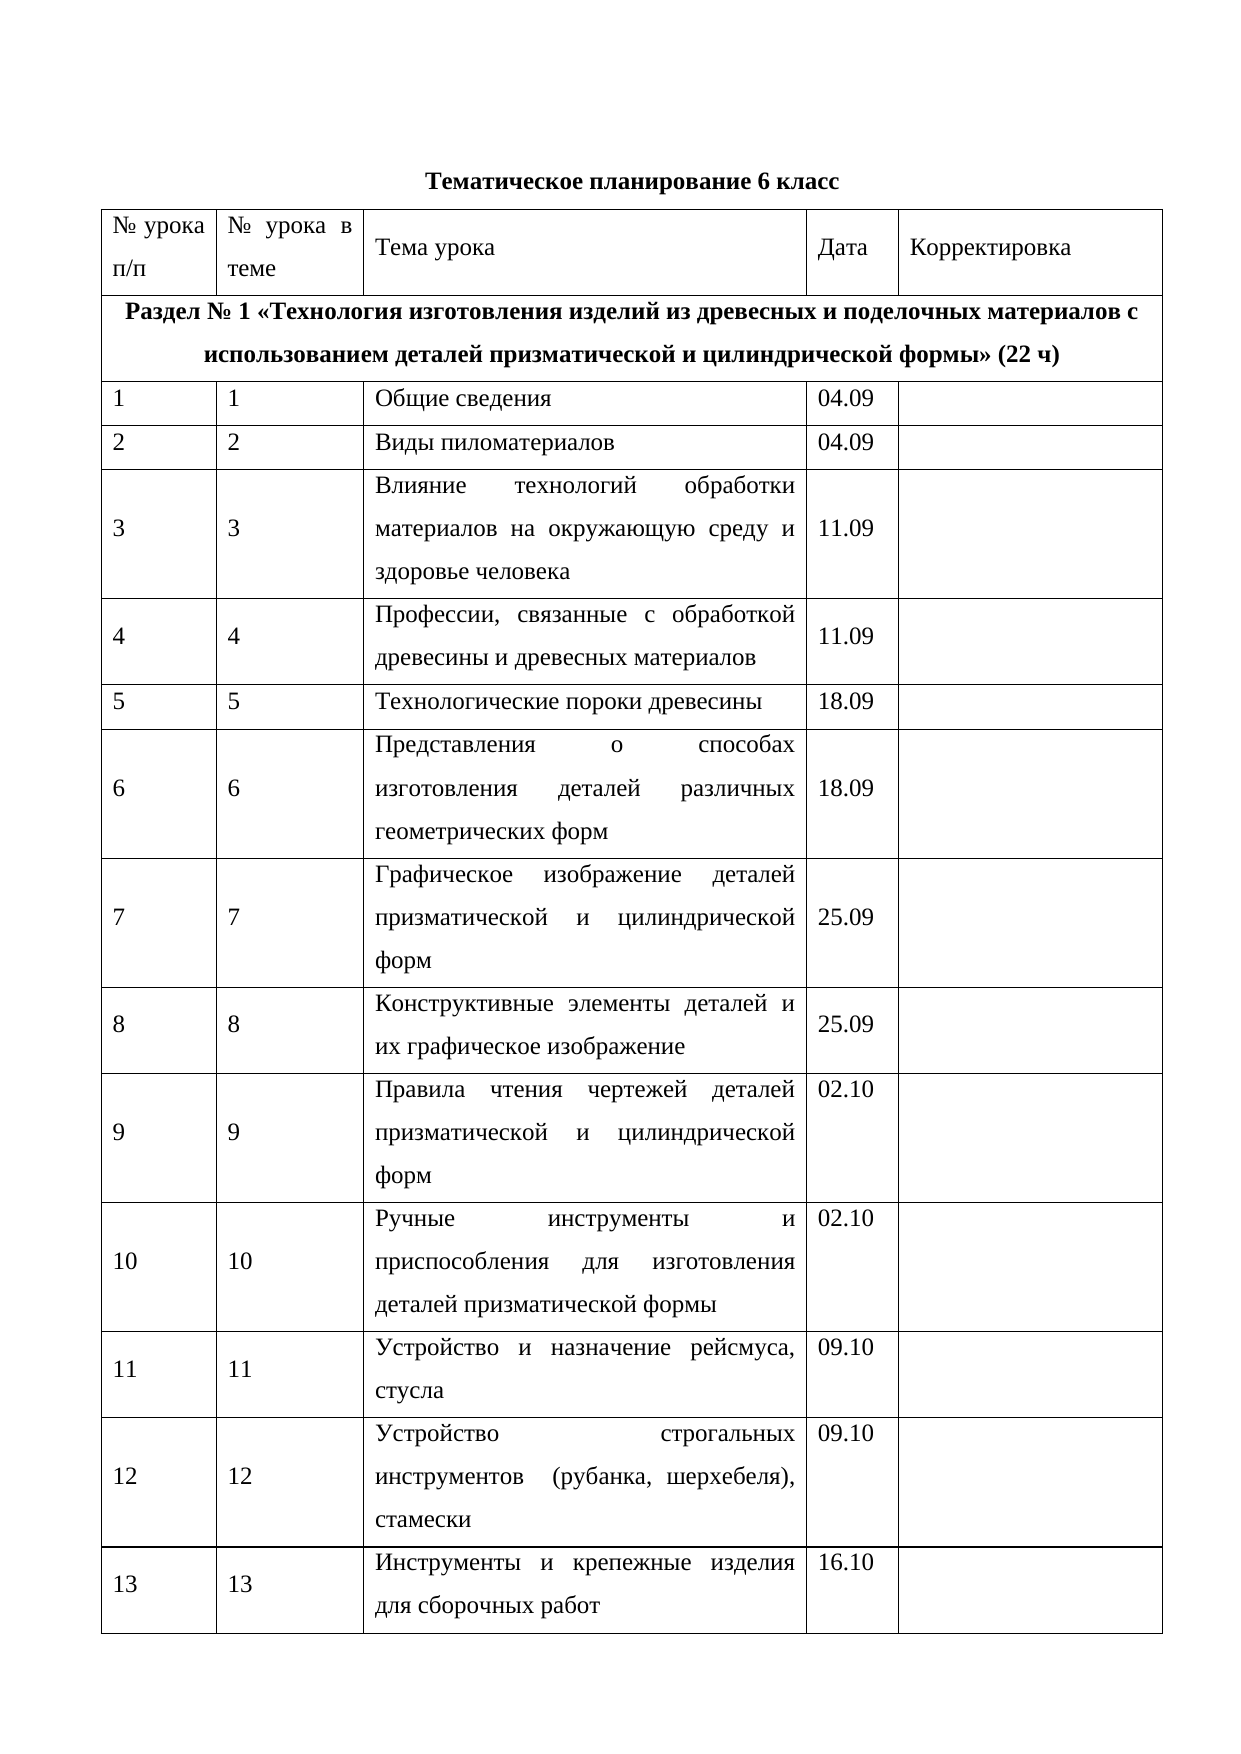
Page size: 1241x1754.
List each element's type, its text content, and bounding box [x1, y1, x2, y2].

table_cell 16.10 [807, 1548, 898, 1632]
table_cell 12 [102, 1418, 216, 1546]
table_cell 7 [217, 859, 363, 987]
table_cell 2 [102, 426, 216, 469]
table_cell 8 [102, 988, 216, 1073]
table_cell Конструктивные элементы деталей и их графическое изображение [364, 988, 806, 1073]
table_cell Представления о способах изготовления деталей различных геометрических форм [364, 730, 806, 858]
table_cell 5 [217, 685, 363, 728]
table_cell [899, 685, 1162, 728]
table_cell 11.09 [807, 599, 898, 684]
table_cell [899, 1548, 1162, 1632]
table_cell Графическое изображение деталей призматической и цилиндрической форм [364, 859, 806, 987]
table_cell [899, 1074, 1162, 1202]
table_cell Профессии, связанные с обработкой древесины и древесных материалов [364, 599, 806, 684]
table_cell Раздел № 1 «Технология изготовления изделий из древесных и поделочных материалов с использованием деталей призматической и цилиндрической формы» (22 ч) [102, 296, 1162, 381]
table_cell Виды пиломатериалов [364, 426, 806, 469]
table_cell Технологические пороки древесины [364, 685, 806, 728]
table_cell Устройство и назначение рейсмуса, стусла [364, 1332, 806, 1417]
table_cell Инструменты и крепежные изделия для сборочных работ [364, 1548, 806, 1632]
table_cell [899, 988, 1162, 1073]
table_cell Правила чтения чертежей деталей призматической и цилиндрической форм [364, 1074, 806, 1202]
table_cell 25.09 [807, 859, 898, 987]
table_cell [899, 859, 1162, 987]
table_cell 12 [217, 1418, 363, 1546]
table_cell 02.10 [807, 1203, 898, 1331]
table_cell 18.09 [807, 730, 898, 858]
table_cell 09.10 [807, 1418, 898, 1546]
table_cell Общие сведения [364, 382, 806, 425]
table_cell 11 [102, 1332, 216, 1417]
table_header № урока в теме [217, 210, 363, 295]
table_header Дата [807, 210, 898, 295]
table_cell 09.10 [807, 1332, 898, 1417]
table_header Корректировка [899, 210, 1162, 295]
table_cell 9 [102, 1074, 216, 1202]
table_cell [899, 1203, 1162, 1331]
text Тематическое планирование 6 класс [112, 166, 1152, 194]
table_cell 10 [102, 1203, 216, 1331]
table_cell 6 [217, 730, 363, 858]
table_cell 11.09 [807, 470, 898, 598]
table_cell 10 [217, 1203, 363, 1331]
table_cell 9 [217, 1074, 363, 1202]
table_cell Ручные инструменты и приспособления для изготовления деталей призматической формы [364, 1203, 806, 1331]
table_cell [899, 1418, 1162, 1546]
table_cell 3 [217, 470, 363, 598]
table_cell 1 [217, 382, 363, 425]
table_cell 7 [102, 859, 216, 987]
table_cell 1 [102, 382, 216, 425]
table_cell 11 [217, 1332, 363, 1417]
table_cell 6 [102, 730, 216, 858]
table_cell 4 [217, 599, 363, 684]
table_cell Влияние технологий обработки материалов на окружающую среду и здоровье человека [364, 470, 806, 598]
table_cell 18.09 [807, 685, 898, 728]
table_cell 8 [217, 988, 363, 1073]
table_cell 04.09 [807, 426, 898, 469]
table_cell [899, 599, 1162, 684]
table_cell 5 [102, 685, 216, 728]
table_cell 4 [102, 599, 216, 684]
table_cell [899, 426, 1162, 469]
table_cell 02.10 [807, 1074, 898, 1202]
table_cell [899, 1332, 1162, 1417]
table_header № урока п/п [102, 210, 216, 295]
table_cell 3 [102, 470, 216, 598]
table_cell 25.09 [807, 988, 898, 1073]
table_header Тема урока [364, 210, 806, 295]
table_cell 2 [217, 426, 363, 469]
table_cell Устройство строгальных инструментов (рубанка, шерхебеля), стамески [364, 1418, 806, 1546]
table_cell 13 [102, 1548, 216, 1632]
table_cell [899, 382, 1162, 425]
table_cell [899, 470, 1162, 598]
table_cell 13 [217, 1548, 363, 1632]
table_cell [899, 730, 1162, 858]
table_cell 04.09 [807, 382, 898, 425]
